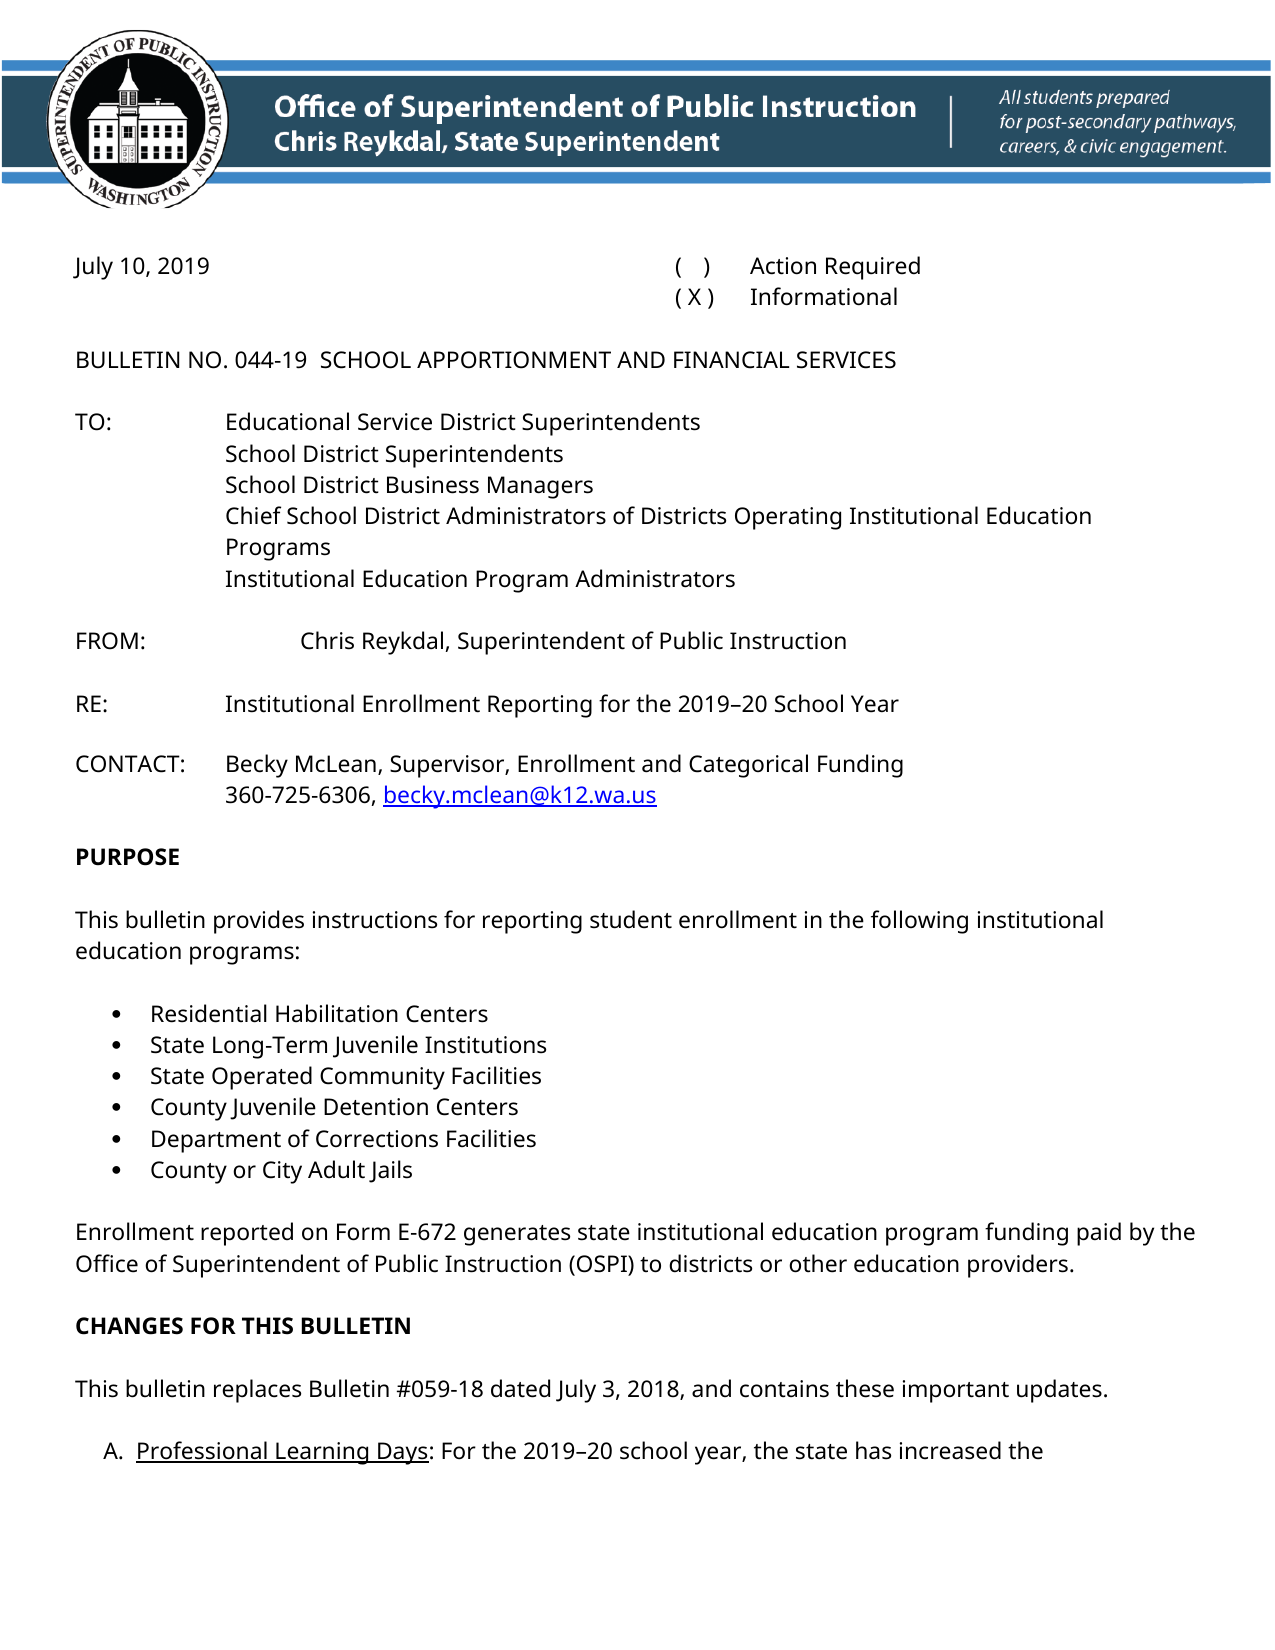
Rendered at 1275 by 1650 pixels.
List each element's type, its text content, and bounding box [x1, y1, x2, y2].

text This bulletin replaces Bulletin #059-18 dated July 3, 2018, and contains these important updates. [75, 1372, 1200, 1404]
text PURPOSE [75, 841, 1200, 872]
text RE: Institutional Enrollment Reporting for the 2019–20 School Year [75, 687, 1200, 719]
text TO: Educational Service District Superintendents [75, 406, 1200, 437]
text CONTACT: Becky McLean, Supervisor, Enrollment and Categorical Funding [75, 747, 1200, 779]
list Department of Corrections Facilities [112, 1122, 1200, 1154]
list County Juvenile Detention Centers [112, 1091, 1200, 1122]
text School District Business Managers [75, 469, 1200, 500]
list State Long-Term Juvenile Institutions [112, 1029, 1200, 1060]
text This bulletin provides instructions for reporting student enrollment in the following institutional education programs: [75, 904, 1200, 966]
text BULLETIN NO. 044-19 SCHOOL APPORTIONMENT AND FINANCIAL SERVICES [75, 344, 1200, 375]
text School District Superintendents [150, 437, 1200, 469]
text CHANGES FOR THIS BULLETIN [75, 1310, 1200, 1341]
text ( X ) Informational [75, 281, 1200, 312]
text Enrollment reported on Form E-672 generates state institutional education program funding paid by the Office of Superintendent of Public Instruction (OSPI) to districts or other education providers. [75, 1216, 1200, 1279]
text FROM: Chris Reykdal, Superintendent of Public Instruction [75, 625, 1200, 656]
text July 10, 2019 ( ) Action Required [75, 250, 1200, 281]
list State Operated Community Facilities [112, 1060, 1200, 1091]
list Residential Habilitation Centers [112, 997, 1200, 1029]
text Chief School District Administrators of Districts Operating Institutional Education Programs [225, 500, 1200, 562]
text A. Professional Learning Days: For the 2019–20 school year, the state has increased the [103, 1435, 1200, 1466]
text Institutional Education Program Administrators [75, 562, 1200, 594]
picture [0, 29, 1271, 208]
list County or City Adult Jails [112, 1154, 1200, 1185]
text 360-725-6306, becky.mclean@k12.wa.us [75, 779, 1200, 810]
